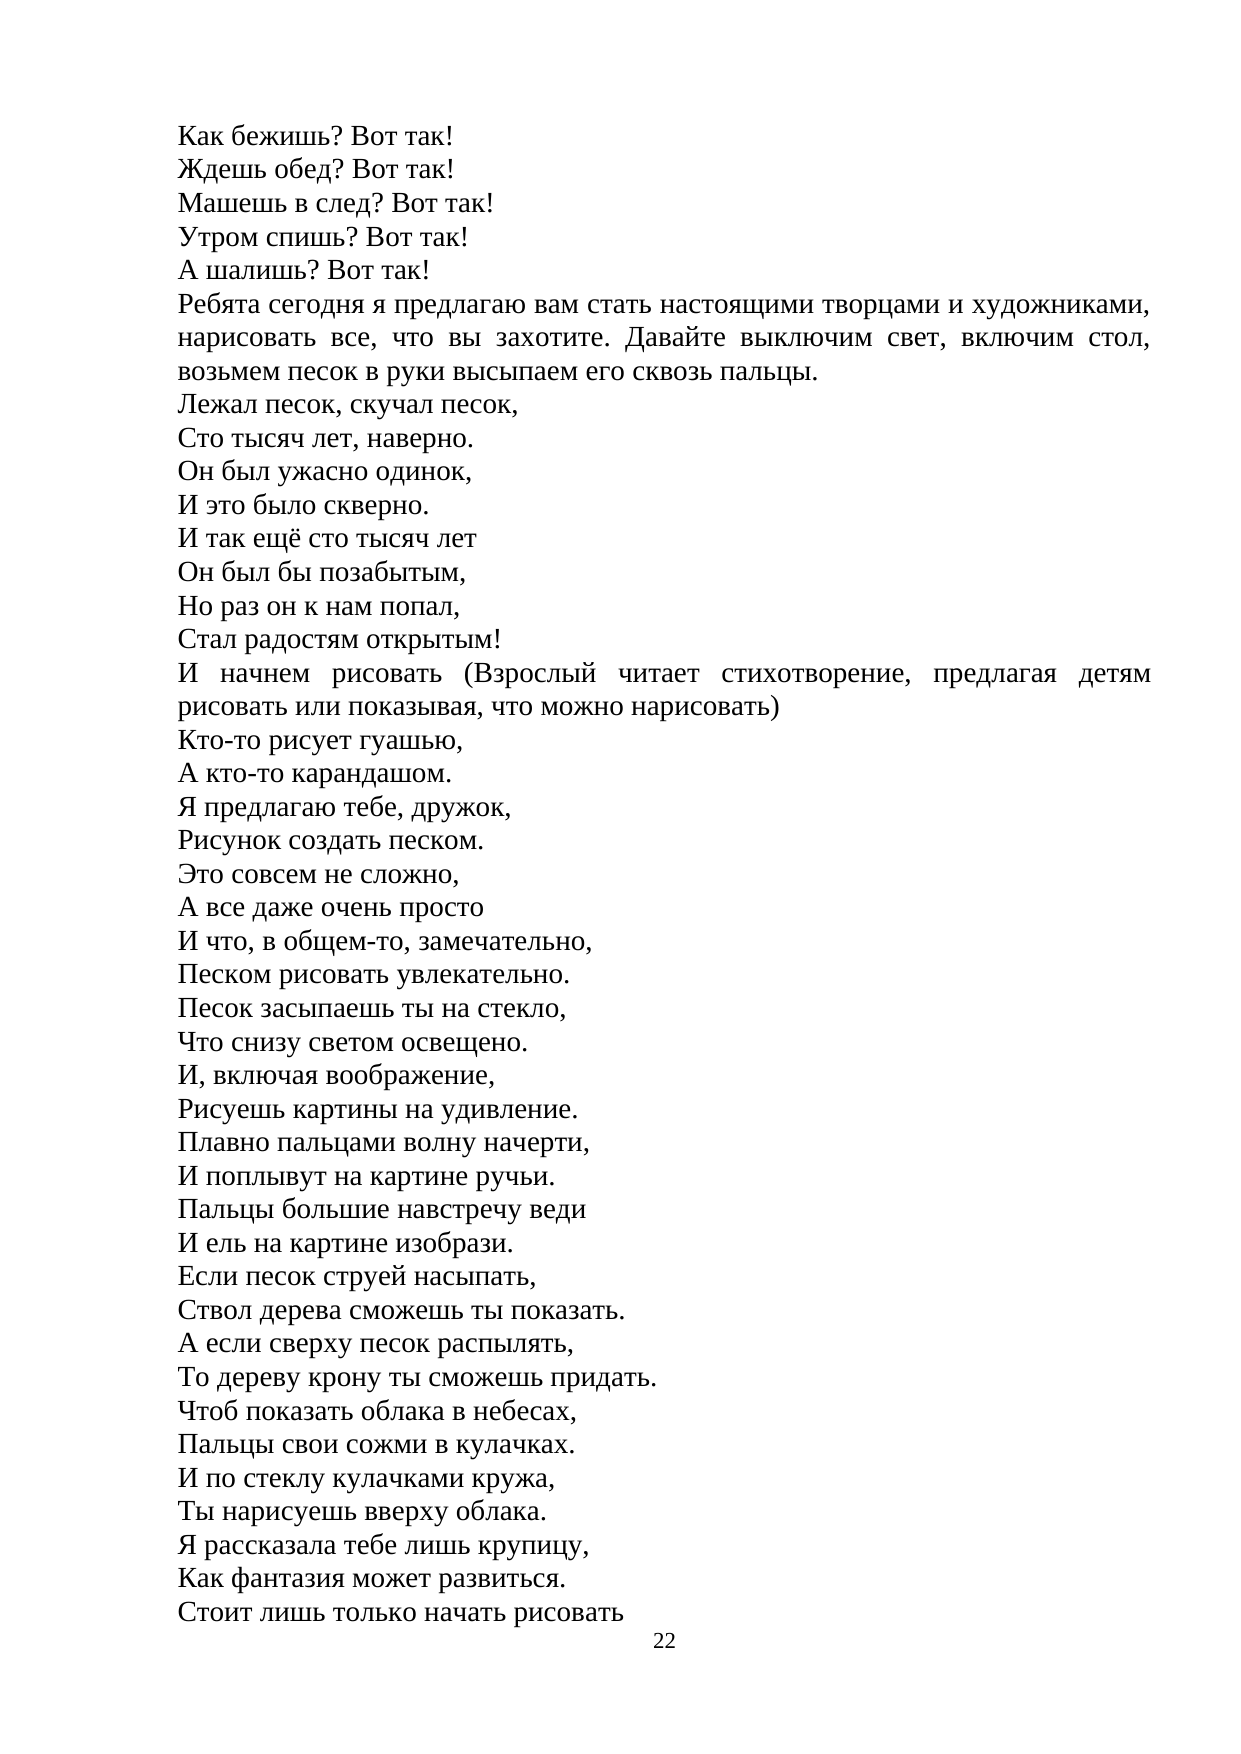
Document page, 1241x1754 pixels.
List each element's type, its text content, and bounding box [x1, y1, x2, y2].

text И что, в общем-то, замечательно, [177, 923, 1152, 957]
text А все даже очень просто [177, 889, 1152, 923]
text Это совсем не сложно, [177, 856, 1152, 889]
text Ствол дерева сможешь ты показать. [177, 1292, 1152, 1326]
text Рисуешь картины на удивление. [177, 1091, 1152, 1124]
text Кто-то рисует гуашью, [177, 722, 1152, 755]
text Пальцы большие навстречу веди [177, 1191, 1152, 1225]
text Как фантазия может развиться. [177, 1560, 1152, 1594]
text Он был ужасно одинок, [177, 453, 1152, 487]
text И начнем рисовать (Взрослый читает стихотворение, предлагая детям рисовать или показывая, что можно нарисовать) [177, 655, 1152, 722]
text Пальцы свои сожми в кулачках. [177, 1426, 1152, 1460]
text Я предлагаю тебе, дружок, [177, 789, 1152, 822]
text Сто тысяч лет, наверно. [177, 420, 1152, 453]
text Чтоб показать облака в небесах, [177, 1393, 1152, 1426]
text И так ещё сто тысяч лет [177, 521, 1152, 554]
text Ты нарисуешь вверху облака. [177, 1493, 1152, 1527]
text И ель на картине изобрази. [177, 1225, 1152, 1258]
text Песок засыпаешь ты на стекло, [177, 990, 1152, 1024]
text Ждешь обед? Вот так! [177, 152, 1152, 185]
text Утром спишь? Вот так! [177, 219, 1152, 252]
text А если сверху песок распылять, [177, 1326, 1152, 1359]
text Рисунок создать песком. [177, 822, 1152, 856]
text Стал радостям открытым! [177, 621, 1152, 655]
text Лежал песок, скучал песок, [177, 386, 1152, 420]
text Песком рисовать увлекательно. [177, 957, 1152, 990]
text Стоит лишь только начать рисовать [177, 1594, 1152, 1627]
text И по стеклу кулачками кружа, [177, 1460, 1152, 1493]
text То дереву крону ты сможешь придать. [177, 1359, 1152, 1393]
text А шалишь? Вот так! [177, 252, 1152, 286]
text Но раз он к нам попал, [177, 588, 1152, 621]
text Я рассказала тебе лишь крупицу, [177, 1527, 1152, 1560]
text И это было скверно. [177, 487, 1152, 521]
text Плавно пальцами волну начерти, [177, 1124, 1152, 1158]
text Что снизу светом освещено. [177, 1024, 1152, 1057]
text Если песок струей насыпать, [177, 1258, 1152, 1292]
text Он был бы позабытым, [177, 554, 1152, 588]
text И поплывут на картине ручьи. [177, 1158, 1152, 1191]
text А кто-то карандашом. [177, 755, 1152, 789]
text Машешь в след? Вот так! [177, 185, 1152, 219]
text Ребята сегодня я предлагаю вам стать настоящими творцами и художниками, нарисовать все, что вы захотите. Давайте выключим свет, включим стол, возьмем песок в руки высыпаем его сквозь пальцы. [177, 286, 1152, 386]
text И, включая воображение, [177, 1057, 1152, 1091]
text Как бежишь? Вот так! [177, 118, 1152, 152]
